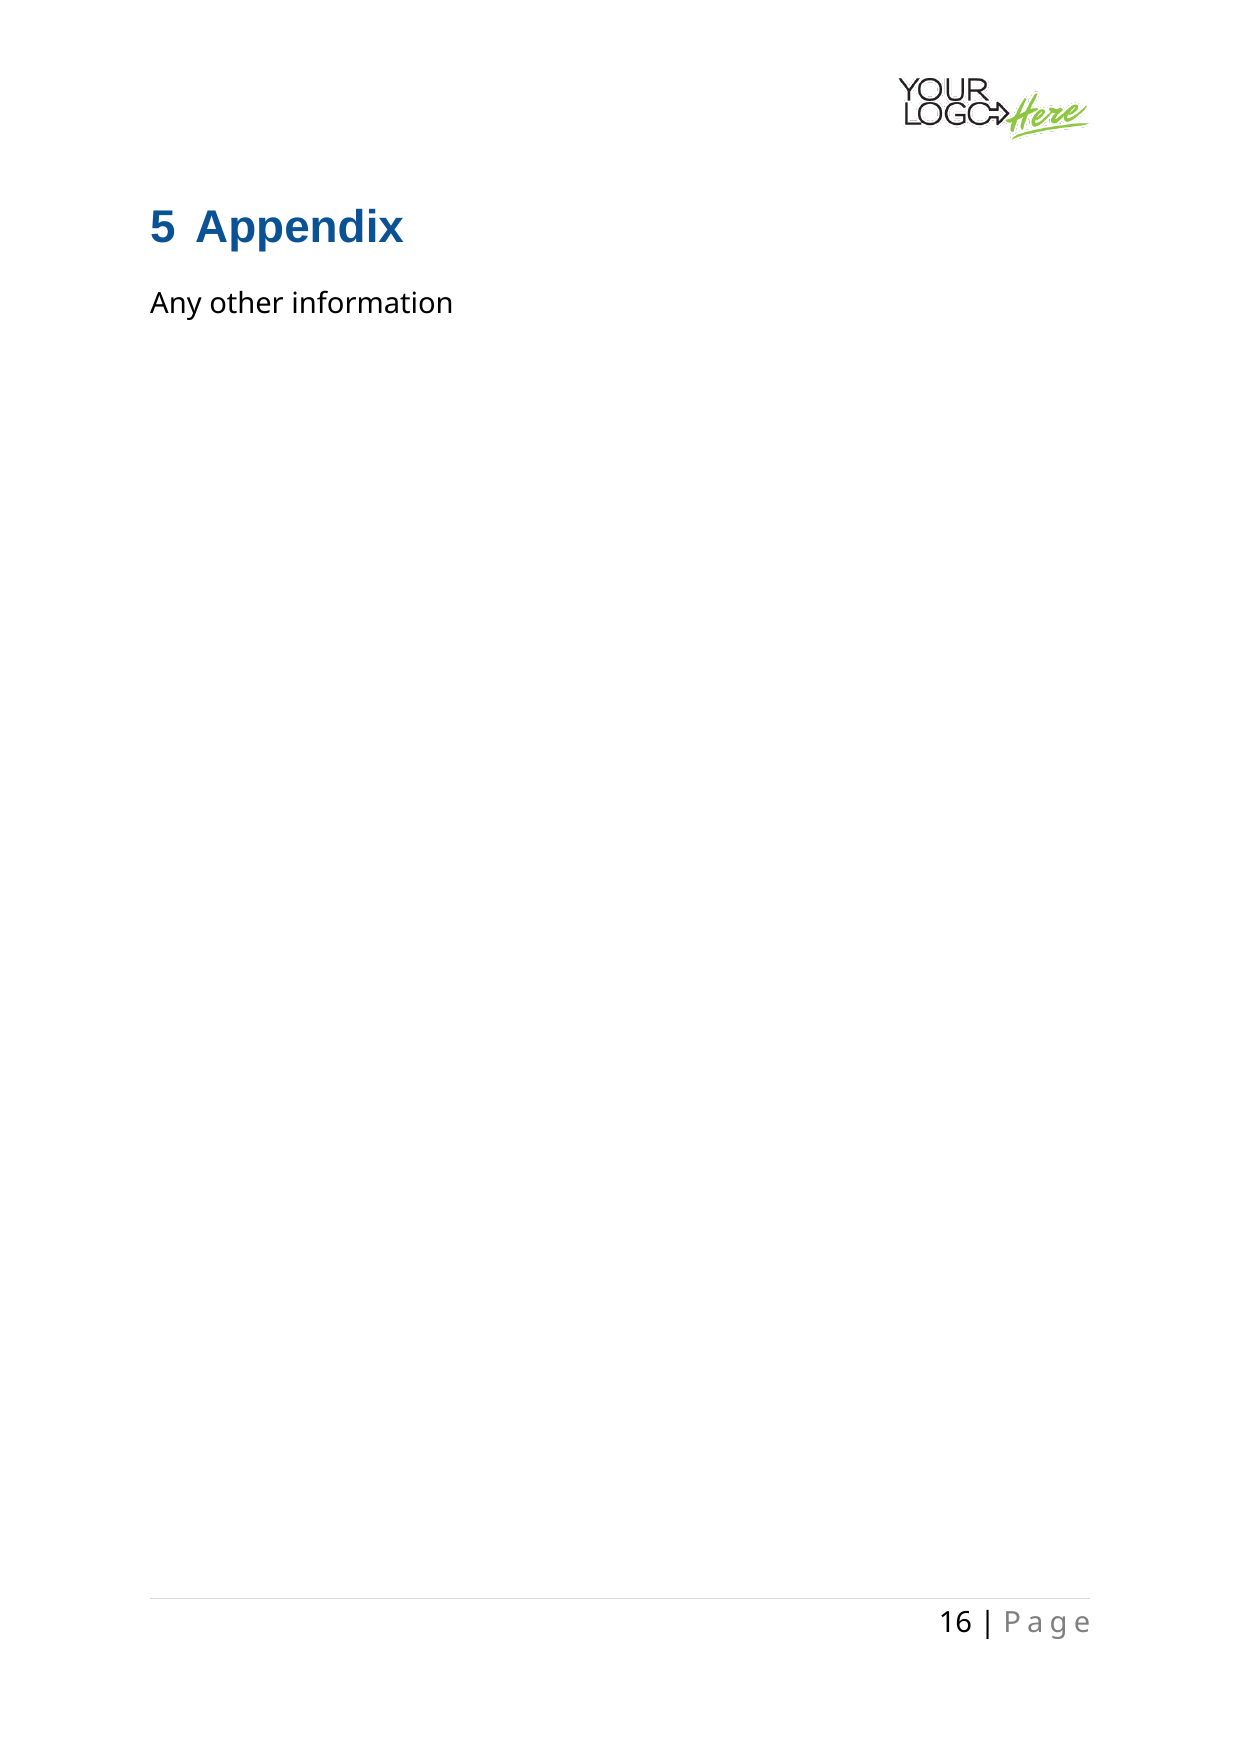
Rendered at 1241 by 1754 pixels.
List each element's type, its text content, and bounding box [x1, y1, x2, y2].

picture [894, 73, 1091, 144]
subtitle Appendix [150, 200, 1090, 253]
text Any other information [150, 282, 1090, 322]
